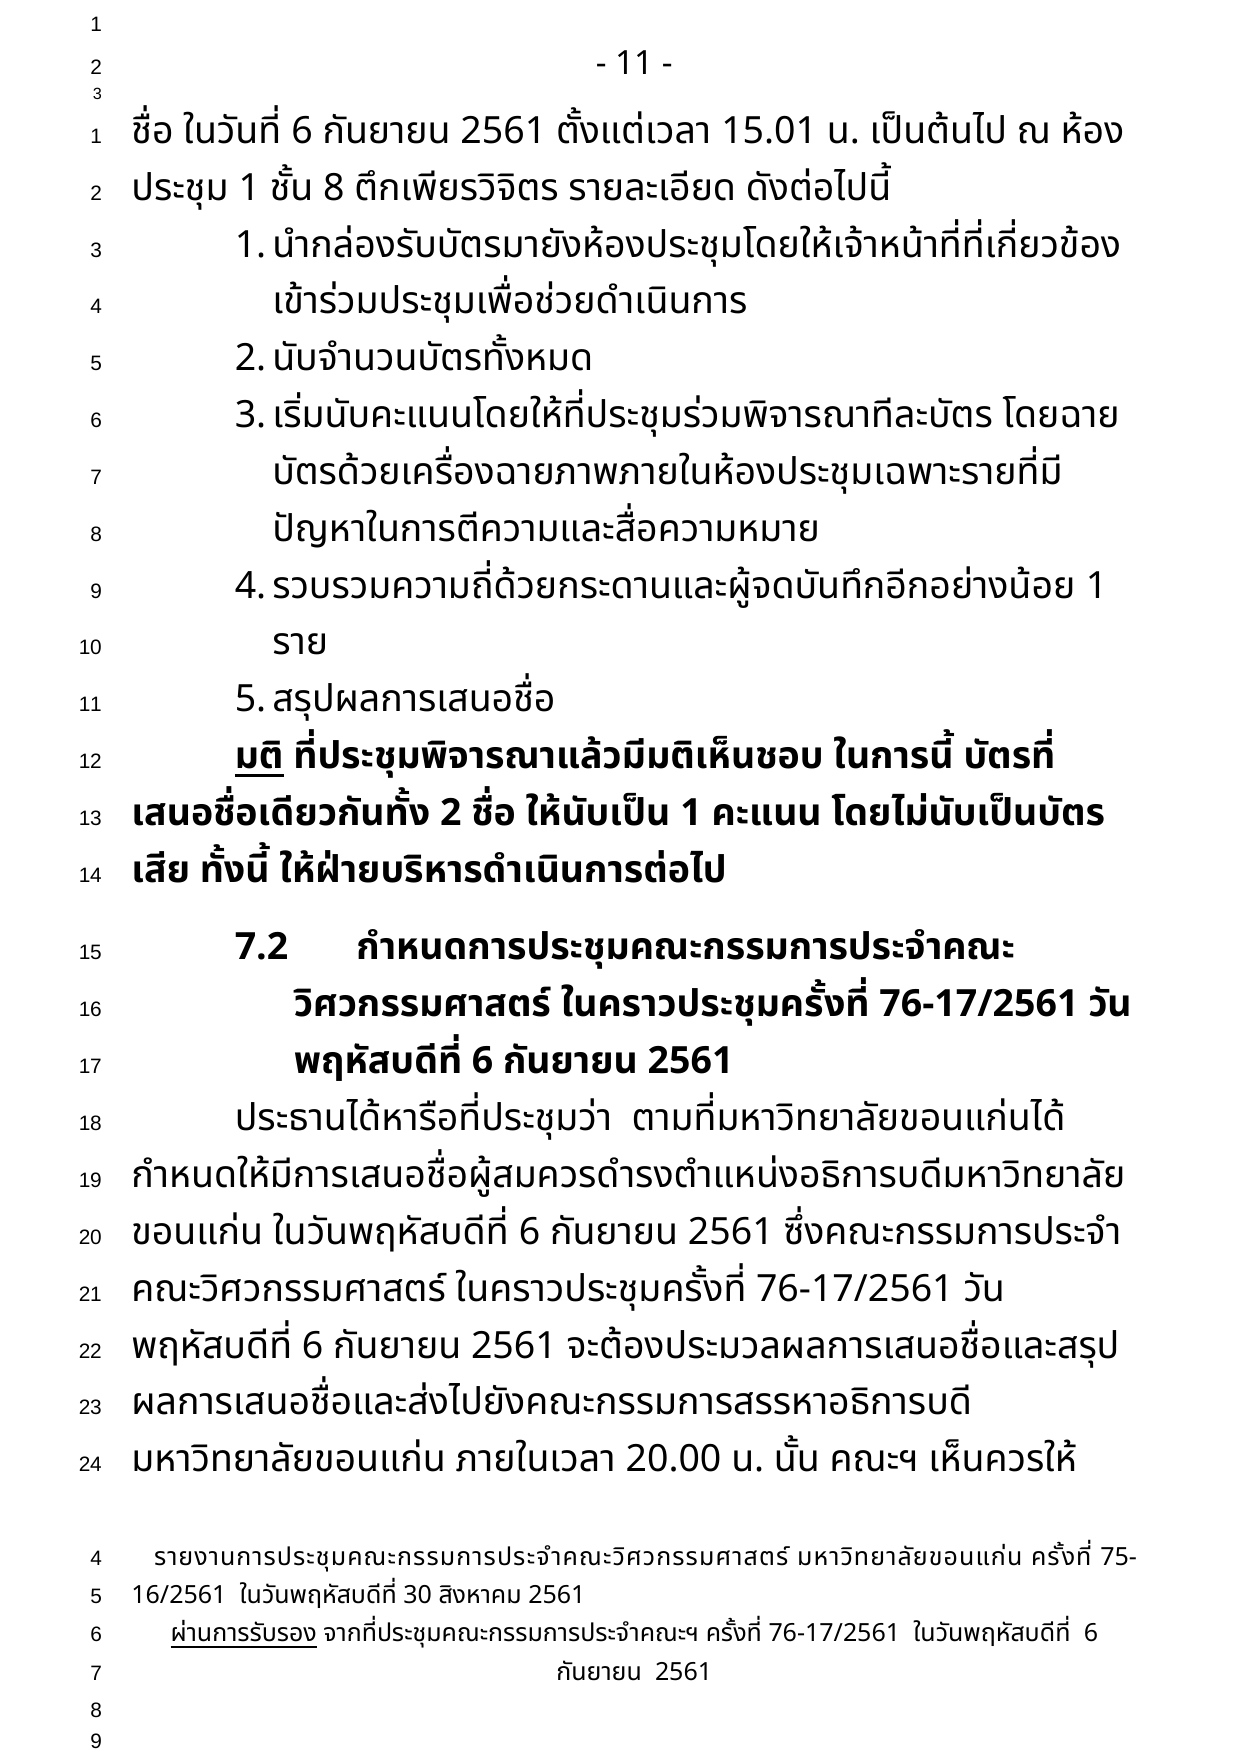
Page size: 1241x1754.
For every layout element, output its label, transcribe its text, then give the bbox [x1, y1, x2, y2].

text 7.2 กำหนดการประชุมคณะกรรมการประจำคณะวิศวกรรมศาสตร์ ในคราวประชุมครั้งที่ 76-17/2561 วันพฤหัสบดีที่ 6 กันยายน 2561 [234, 920, 1137, 1091]
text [131, 1091, 1137, 1488]
list เริ่มนับคะแนนโดยให้ที่ประชุมร่วมพิจารณาทีละบัตร โดยฉายบัตรด้วยเครื่องฉายภาพภายในห้องประชุมเฉพาะรายที่มีปัญหาในการตีความและสื่อความหมาย [234, 388, 1137, 558]
list สรุปผลการเสนอชื่อ [234, 672, 1137, 728]
list รวบรวมความถี่ด้วยกระดานและผู้จดบันทึกอีกอย่างน้อย 1 ราย [234, 558, 1137, 672]
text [131, 103, 1137, 217]
list นำกล่องรับบัตรมายังห้องประชุมโดยให้เจ้าหน้าที่ที่เกี่ยวข้องเข้าร่วมประชุมเพื่อช่วยดำเนินการ [234, 217, 1137, 331]
text มติ ที่ประชุมพิจารณาแล้วมีมติเห็นชอบ ในการนี้ บัตรที่เสนอชื่อเดียวกันทั้ง 2 ชื่อ ให้นับเป็น 1 คะแนน โดยไม่นับเป็นบัตรเสีย ทั้งนี้ ให้ฝ่ายบริหารดำเนินการต่อไป [131, 728, 1137, 899]
list นับจำนวนบัตรทั้งหมด [234, 331, 1137, 388]
